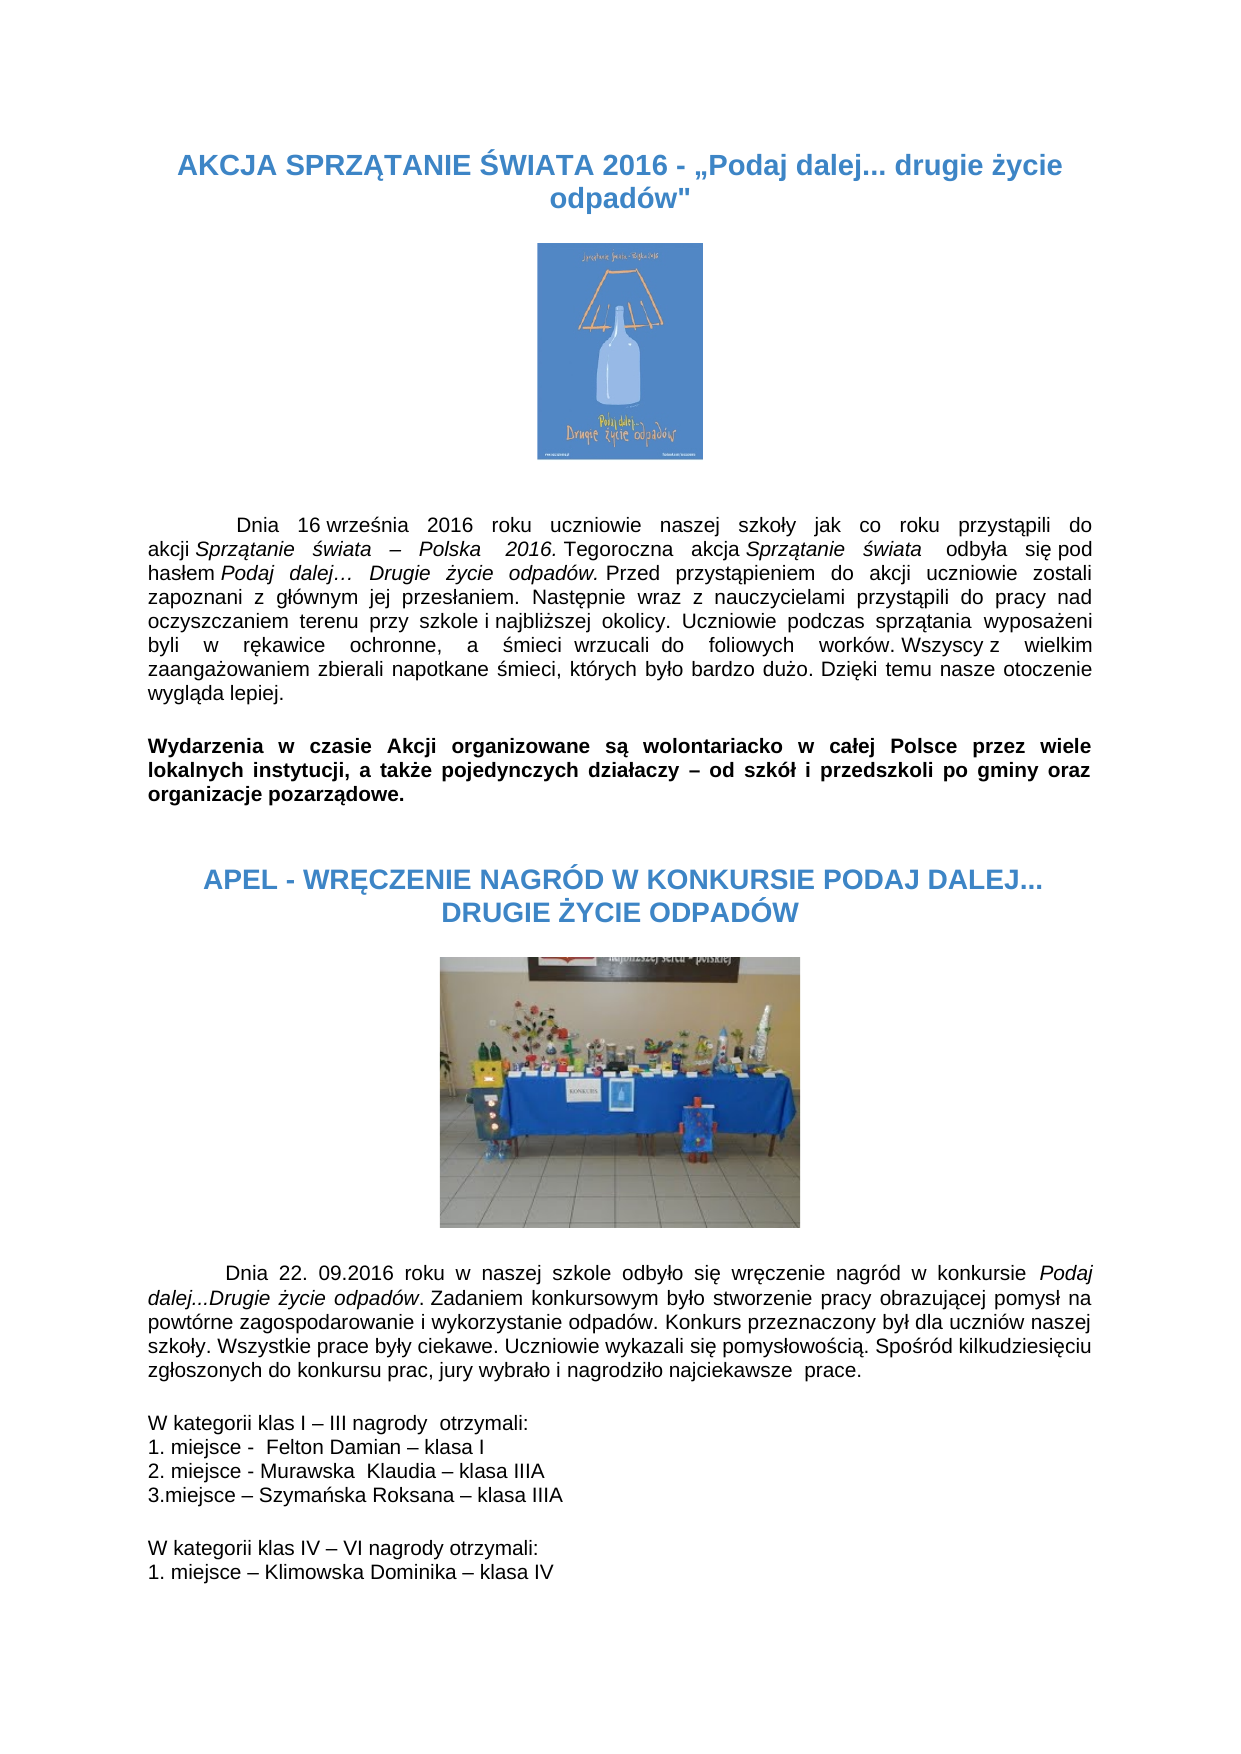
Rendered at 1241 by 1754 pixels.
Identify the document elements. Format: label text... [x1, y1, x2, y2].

text Dnia 22. 09.2016 roku w naszej szkole odbyło się wręczenie nagród w konkursie Podaj dalej...Drugie życie odpadów. Zadaniem konkursowym było stworzenie pracy obrazującej pomysł na powtórne zagospodarowanie i wykorzystanie odpadów. Konkurs przeznaczony był dla uczniów naszej szkoły. Wszystkie prace były ciekawe. Uczniowie wykazali się pomysłowością. Spośród kilkudziesięciu zgłoszonych do konkursu prac, jury wybrało i nagrodziło najciekawsze prace. [148, 1257, 1093, 1382]
picture [537, 243, 703, 484]
text W kategorii klas I – III nagrody otrzymali: 1. miejsce - Felton Damian – klasa I 2. miejsce - Murawska Klaudia – klasa IIIA 3.miejsce – Szymańska Roksana – klasa IIIA [148, 1411, 1093, 1507]
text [148, 1536, 1093, 1584]
text Wydarzenia w czasie Akcji organizowane są wolontariacko w całej Polsce przez wiele lokalnych instytucji, a także pojedynczych działaczy – od szkół i przedszkoli po gminy oraz organizacje pozarządowe. [148, 733, 1093, 805]
text APEL - WRĘCZENIE NAGRÓD W KONKURSIE PODAJ DALEJ... DRUGIE ŻYCIE ODPADÓW [148, 863, 1093, 928]
picture [439, 957, 801, 1228]
text Dnia 16 września 2016 roku uczniowie naszej szkoły jak co roku przystąpili do akcji Sprzątanie świata – Polska 2016. Tegoroczna akcja Sprzątanie świata odbyła się pod hasłem Podaj dalej… Drugie życie odpadów. Przed przystąpieniem do akcji uczniowie zostali zapoznani z głównym jej przesłaniem. Następnie wraz z nauczycielami przystąpili do pracy nad oczyszczaniem terenu przy szkole i najbliższej okolicy. Uczniowie podczas sprzątania wyposażeni byli w rękawice ochronne, a śmieci wrzucali do foliowych worków. Wszyscy z wielkim zaangażowaniem zbierali napotkane śmieci, których było bardzo dużo. Dzięki temu nasze otoczenie wygląda lepiej. [148, 513, 1093, 704]
text AKCJA SPRZĄTANIE ŚWIATA 2016 - „Podaj dalej... drugie życie odpadów" [148, 148, 1093, 215]
